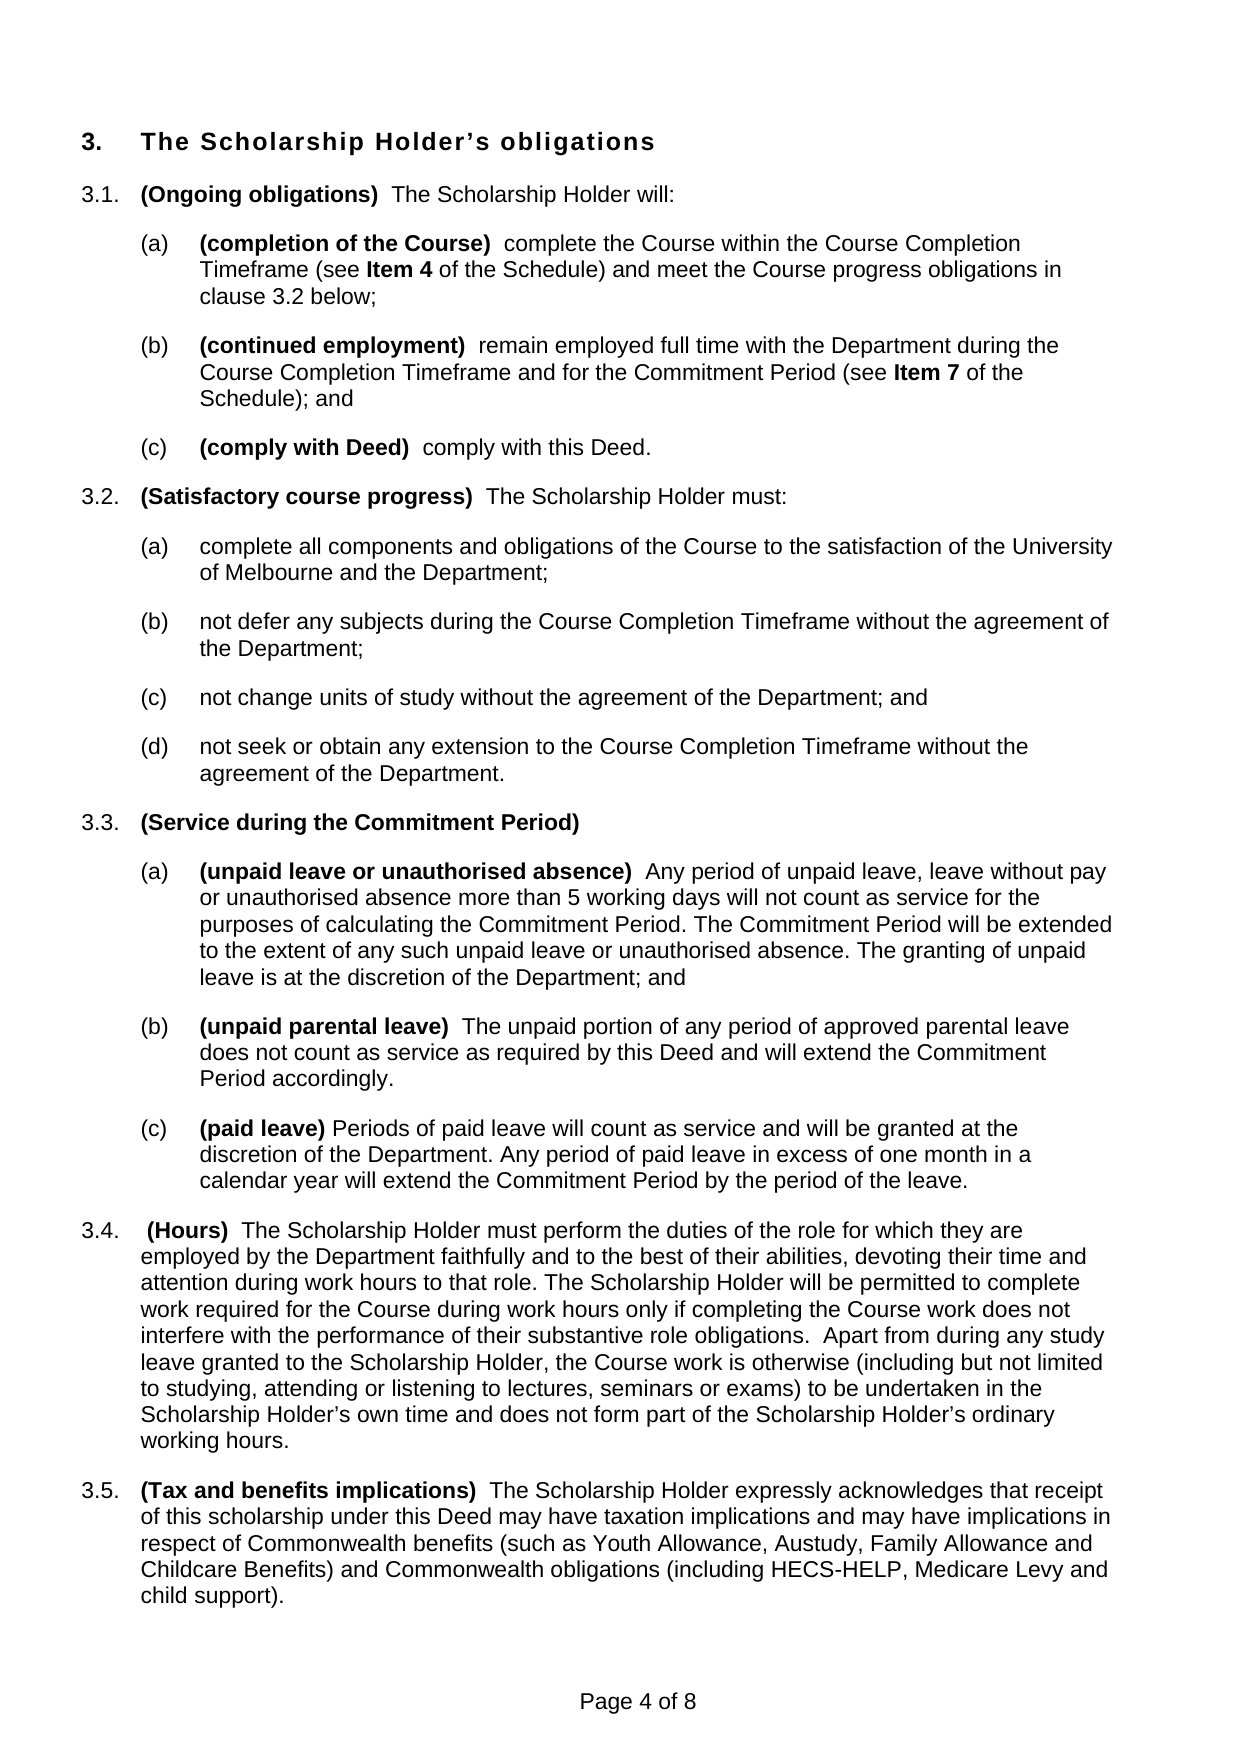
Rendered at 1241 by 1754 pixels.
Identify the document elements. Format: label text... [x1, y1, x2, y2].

list (completion of the Course) complete the Course within the Course Completion Timeframe (see Item 4 of the Schedule) and meet the Course progress obligations in clause 3.2 below; [140, 230, 1115, 309]
list not seek or obtain any extension to the Course Completion Timeframe without the agreement of the Department. [140, 733, 1115, 786]
list complete all components and obligations of the Course to the satisfaction of the University of Melbourne and the Department; [140, 533, 1115, 585]
list (Tax and benefits implications) The Scholarship Holder expressly acknowledges that receipt of this scholarship under this Deed may have taxation implications and may have implications in respect of Commonwealth benefits (such as Youth Allowance, Austudy, Family Allowance and Childcare Benefits) and Commonwealth obligations (including HECS-HELP, Medicare Levy and child support). [81, 1477, 1115, 1608]
list (Hours) The Scholarship Holder must perform the duties of the role for which they are employed by the Department faithfully and to the best of their abilities, devoting their time and attention during work hours to that role. The Scholarship Holder will be permitted to complete work required for the Course during work hours only if completing the Course work does not interfere with the performance of their substantive role obligations. Apart from during any study leave granted to the Scholarship Holder, the Course work is otherwise (including but not limited to studying, attending or listening to lectures, seminars or exams) to be undertaken in the Scholarship Holder’s own time and does not form part of the Scholarship Holder’s ordinary working hours. [81, 1217, 1115, 1454]
list (Satisfactory course progress) The Scholarship Holder must: [81, 483, 1115, 510]
list (unpaid leave or unauthorised absence) Any period of unpaid leave, leave without pay or unauthorised absence more than 5 working days will not count as service for the purposes of calculating the Commitment Period. The Commitment Period will be extended to the extent of any such unpaid leave or unauthorised absence. The granting of unpaid leave is at the discretion of the Department; and [140, 858, 1115, 990]
list (continued employment) remain employed full time with the Department during the Course Completion Timeframe and for the Commitment Period (see Item 7 of the Schedule); and [140, 332, 1115, 411]
list (Ongoing obligations) The Scholarship Holder will: [81, 181, 1115, 207]
list (comply with Deed) comply with this Deed. [140, 434, 1115, 460]
list not change units of study without the agreement of the Department; and [140, 684, 1115, 710]
list (unpaid parental leave) The unpaid portion of any period of approved parental leave does not count as service as required by this Deed and will extend the Commitment Period accordingly. [140, 1013, 1115, 1092]
list not defer any subjects during the Course Completion Timeframe without the agreement of the Department; [140, 608, 1115, 661]
list (paid leave) Periods of paid leave will count as service and will be granted at the discretion of the Department. Any period of paid leave in excess of one month in a calendar year will extend the Commitment Period by the period of the leave. [140, 1115, 1115, 1194]
list The Scholarship Holder’s obligations [81, 127, 1092, 156]
list (Service during the Commitment Period) [81, 809, 1115, 835]
